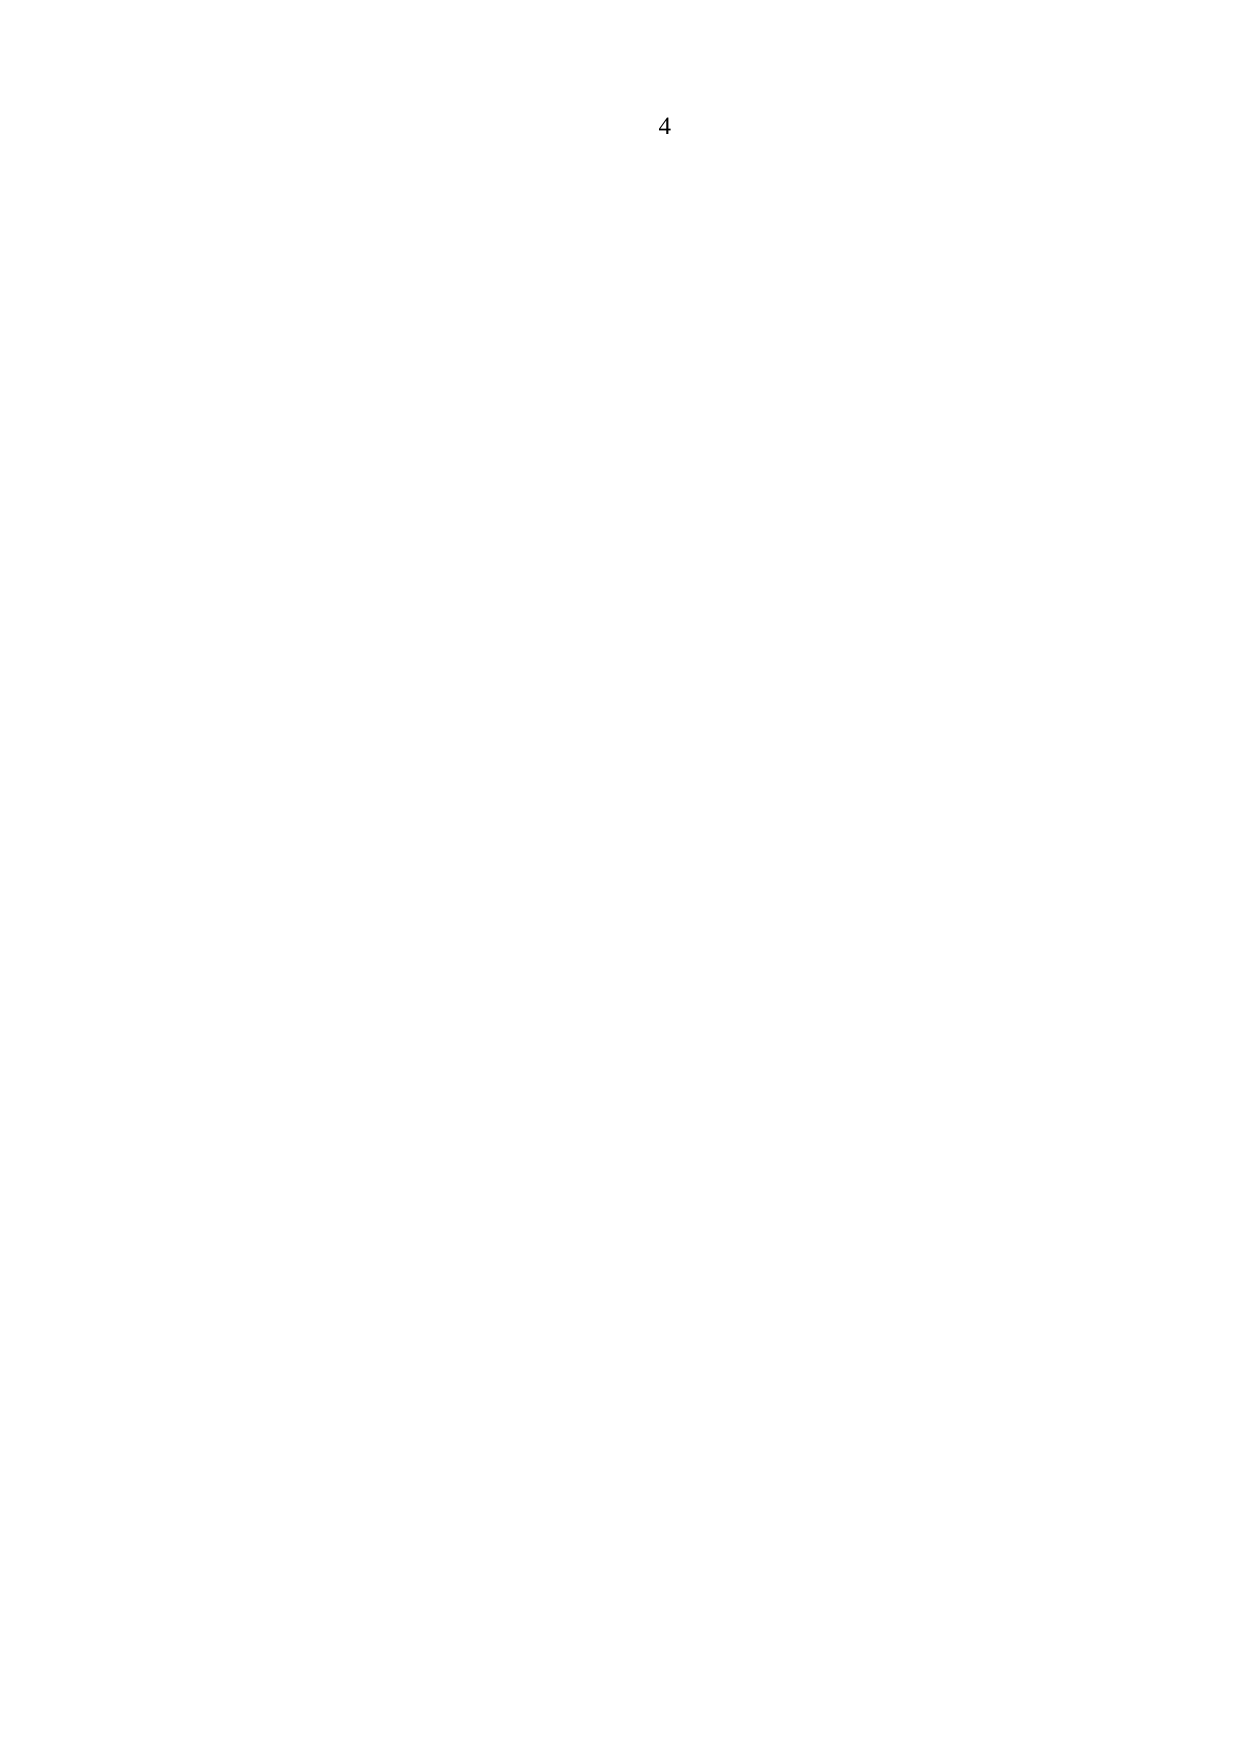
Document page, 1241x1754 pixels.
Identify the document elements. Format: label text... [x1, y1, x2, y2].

text 4 [150, 111, 1179, 140]
